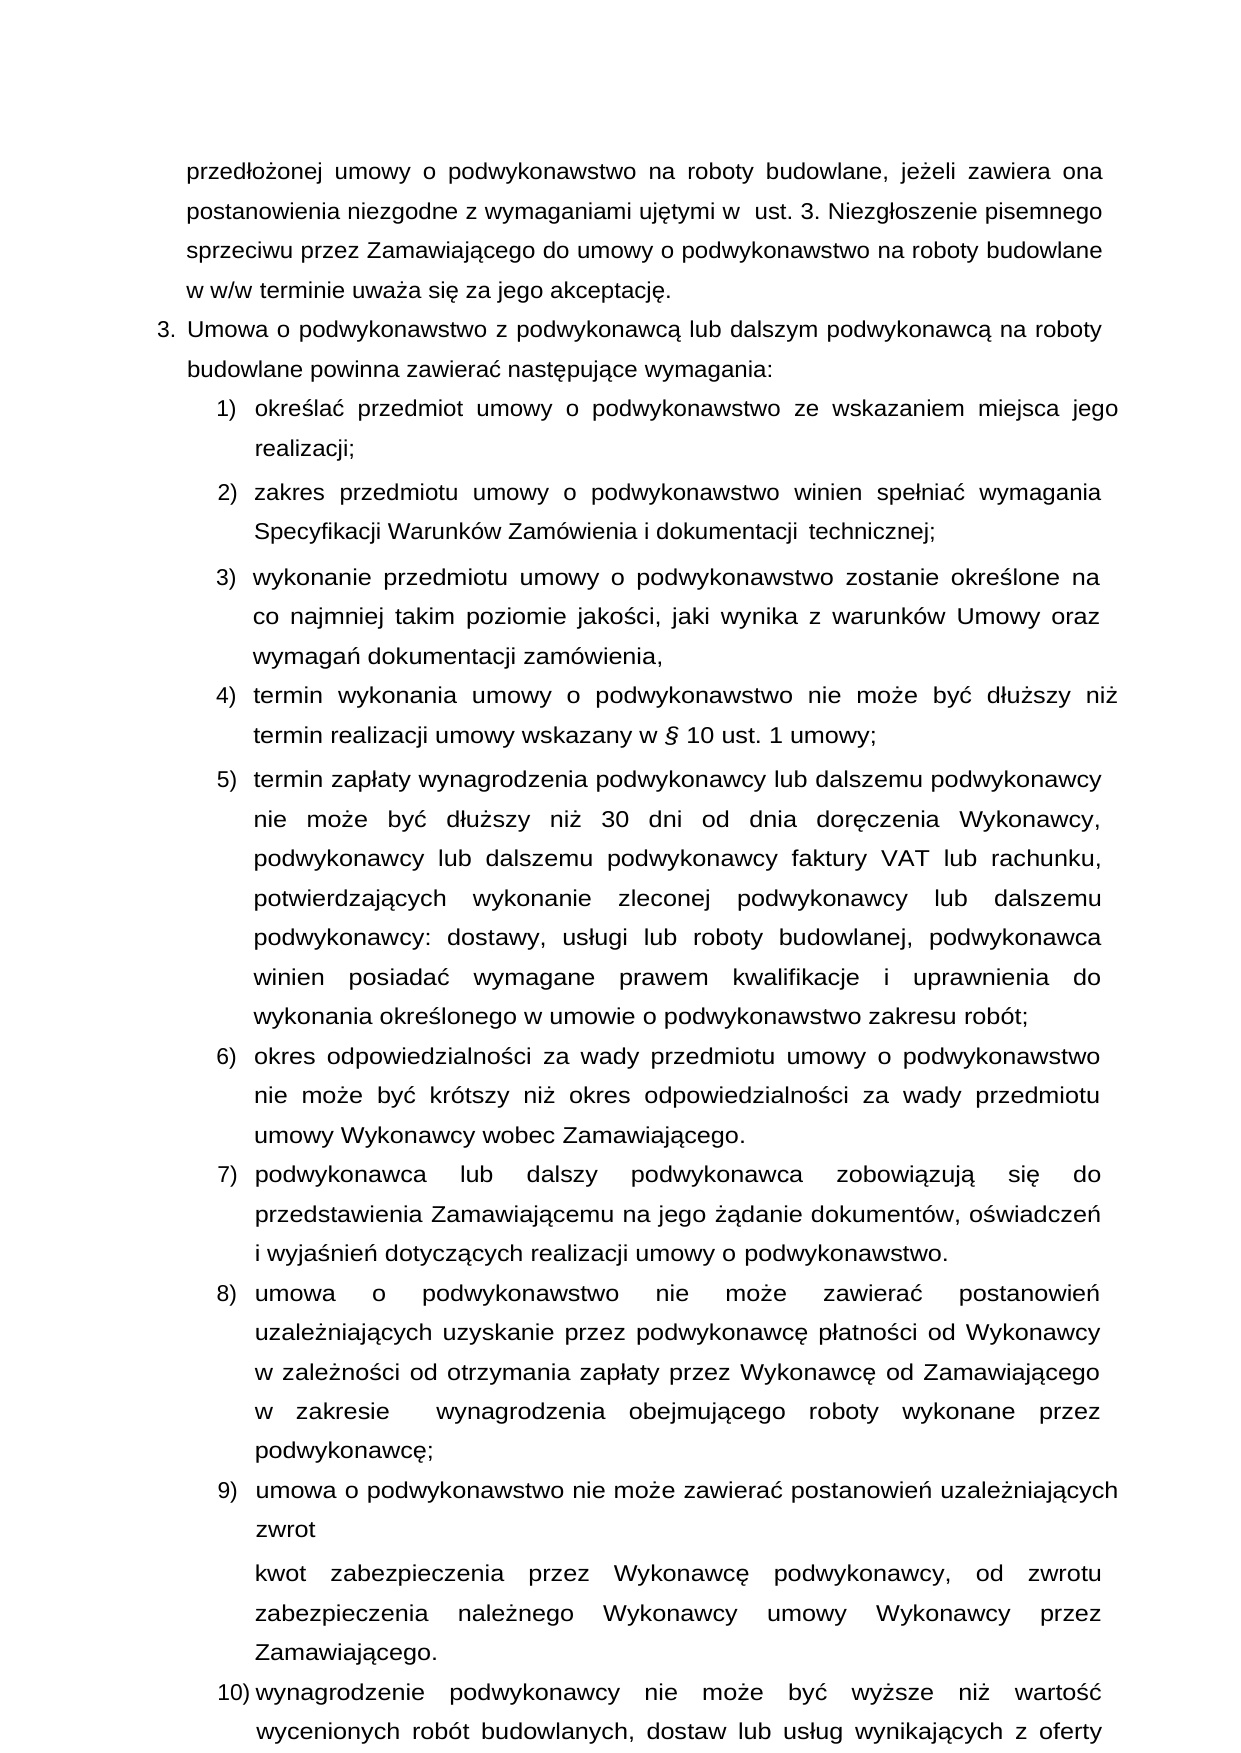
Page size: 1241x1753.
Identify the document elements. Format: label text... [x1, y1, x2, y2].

list termin zapłaty wynagrodzenia podwykonawcy lub dalszemu podwykonawcy nie może być dłuższy niż 30 dni od dnia doręczenia Wykonawcy, podwykonawcy lub dalszemu podwykonawcy faktury VAT lub rachunku, potwierdzających wykonanie zleconej podwykonawcy lub dalszemu podwykonawcy: dostawy, usługi lub roboty budowlanej, podwykonawca winien posiadać wymagane prawem kwalifikacje i uprawnienia do wykonania określonego w umowie o podwykonawstwo zakresu robót; [217, 766, 1102, 1029]
list wykonanie przedmiotu umowy o podwykonawstwo zostanie określone na co najmniej takim poziomie jakości, jaki wynika z warunków Umowy oraz wymagań dokumentacji zamówienia, [216, 564, 1101, 669]
list okres odpowiedzialności za wady przedmiotu umowy o podwykonawstwo nie może być krótszy niż okres odpowiedzialności za wady przedmiotu umowy Wykonawcy wobec Zamawiającego. [216, 1043, 1102, 1148]
list umowa o podwykonawstwo nie może zawierać postanowień uzależniających uzyskanie przez podwykonawcę płatności od Wykonawcy w zależności od otrzymania zapłaty przez Wykonawcę od Zamawiającego w zakresie wynagrodzenia obejmującego roboty wykonane przez podwykonawcę; [216, 1279, 1101, 1464]
list określać przedmiot umowy o podwykonawstwo ze wskazaniem miejsca jego realizacji; [216, 395, 1119, 461]
list termin wykonania umowy o podwykonawstwo nie może być dłuższy niż termin realizacji umowy wskazany w § 10 ust. 1 umowy; [216, 682, 1119, 748]
list umowa o podwykonawstwo nie może zawierać postanowień uzależniających zwrot [217, 1477, 1119, 1543]
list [157, 158, 1104, 303]
list Umowa o podwykonawstwo z podwykonawcą lub dalszym podwykonawcą na roboty budowlane powinna zawierać następujące wymagania: [157, 316, 1103, 382]
text kwot zabezpieczenia przez Wykonawcę podwykonawcy, od zwrotu zabezpieczenia należnego Wykonawcy umowy Wykonawcy przez Zamawiającego. [254, 1560, 1103, 1665]
list zakres przedmiotu umowy o podwykonawstwo winien spełniać wymagania Specyfikacji Warunków Zamówienia i dokumentacji technicznej; [217, 478, 1102, 544]
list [217, 1678, 1103, 1744]
list podwykonawca lub dalszy podwykonawca zobowiązują się do przedstawienia Zamawiającemu na jego żądanie dokumentów, oświadczeń i wyjaśnień dotyczących realizacji umowy o podwykonawstwo. [217, 1161, 1102, 1266]
